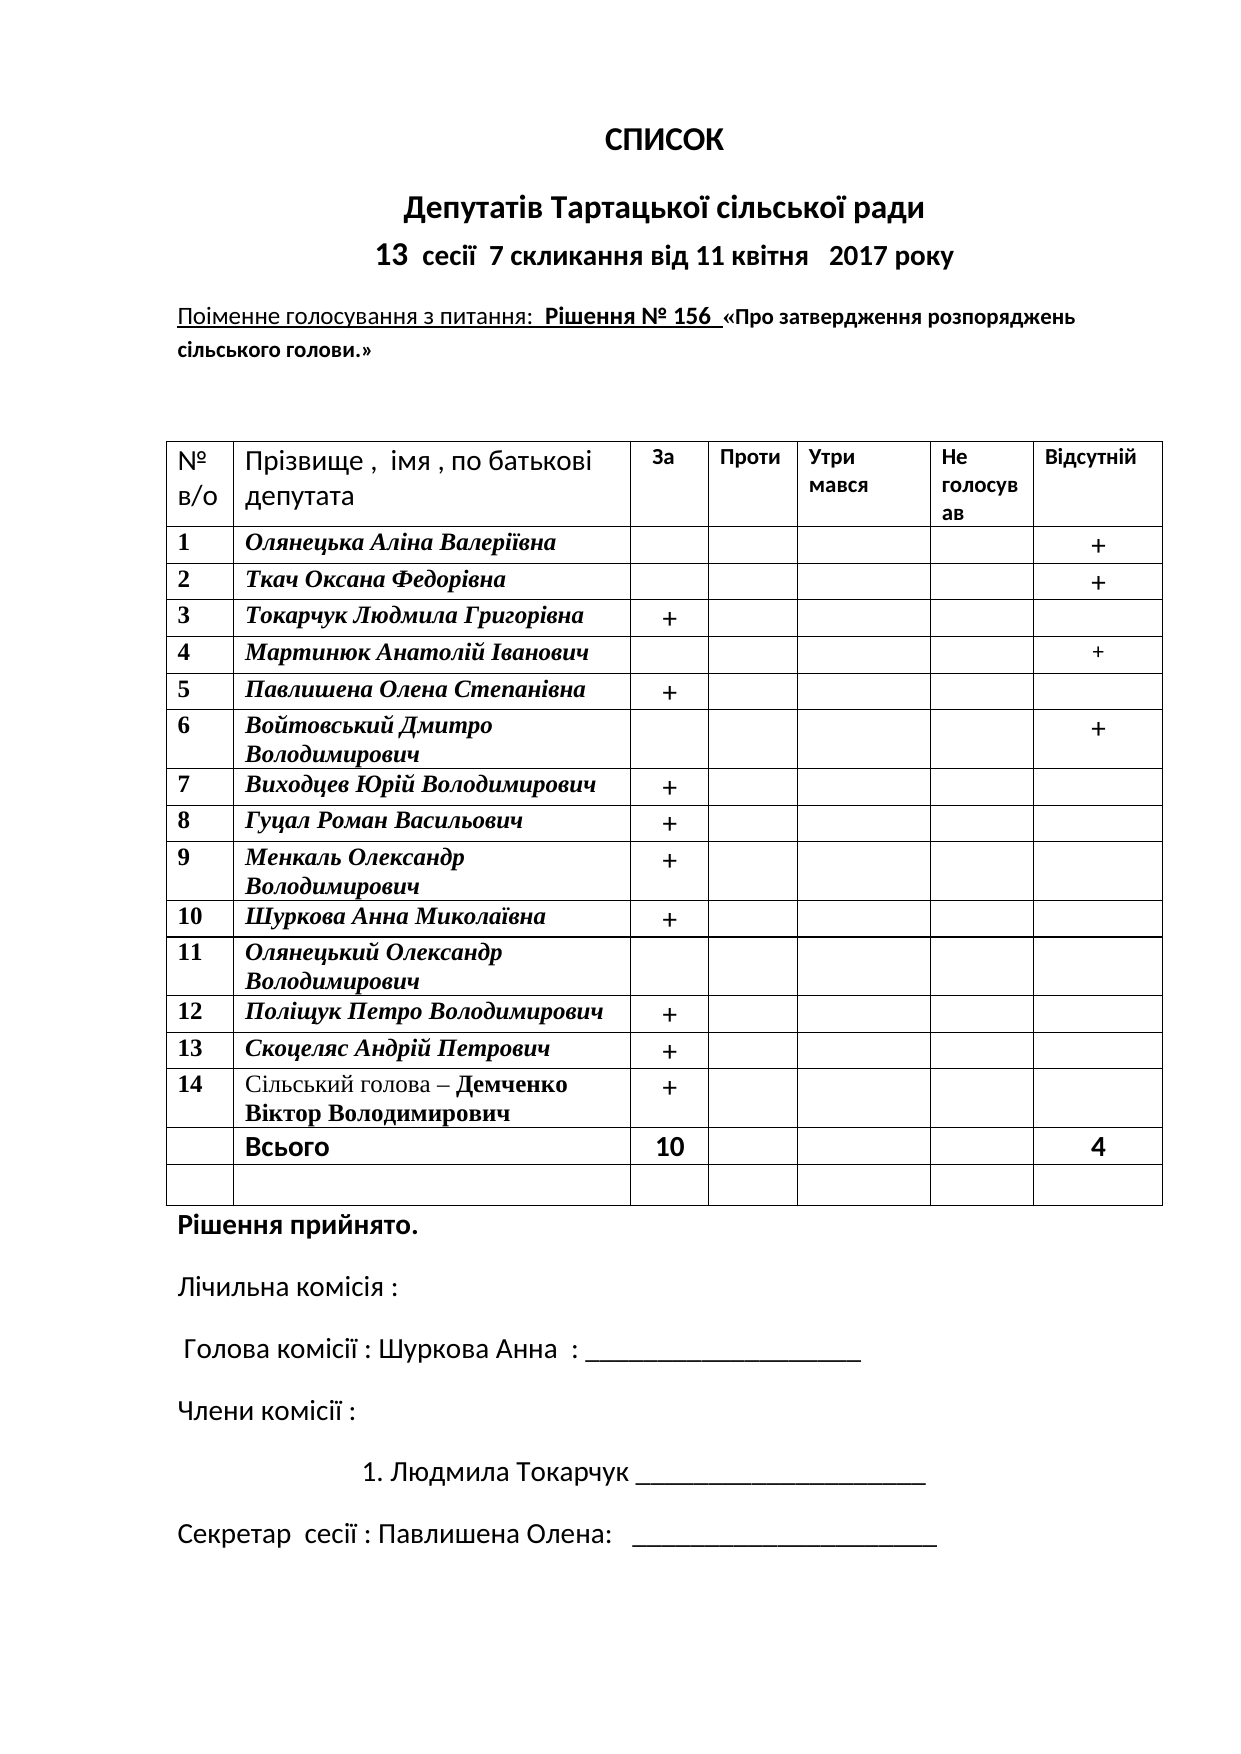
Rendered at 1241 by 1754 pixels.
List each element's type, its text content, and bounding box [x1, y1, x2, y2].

table_cell [1034, 1033, 1162, 1068]
table_cell [1034, 674, 1162, 709]
table_cell [931, 674, 1033, 709]
table_cell [1034, 1069, 1162, 1127]
table_header Не голосував [931, 442, 1033, 526]
table_cell [631, 637, 708, 673]
table_cell [631, 527, 708, 563]
table_cell [709, 564, 797, 599]
table_cell [167, 1128, 233, 1163]
table_cell + [631, 806, 708, 841]
table_header Проти [709, 442, 797, 526]
table_cell [234, 1165, 630, 1205]
table_cell 10 [631, 1128, 708, 1163]
table_cell [1034, 901, 1162, 936]
table_cell + [1034, 710, 1162, 768]
table_cell [709, 674, 797, 709]
table_cell [798, 637, 930, 673]
table_cell [798, 806, 930, 841]
table_cell Виходцев Юрій Володимирович [234, 769, 630, 804]
table_cell [931, 564, 1033, 599]
table_cell + [631, 901, 708, 936]
table_cell [709, 1033, 797, 1068]
table_cell + [1034, 564, 1162, 599]
table_cell 12 [167, 996, 233, 1032]
table_cell Менкаль Олександр Володимирович [234, 842, 630, 900]
table_cell [798, 769, 930, 804]
table_cell [798, 996, 930, 1032]
table_cell Ткач Оксана Федорівна [234, 564, 630, 599]
table_cell [709, 996, 797, 1032]
table_cell [931, 710, 1033, 768]
table_cell [709, 806, 797, 841]
table_cell + [631, 996, 708, 1032]
text Депутатів Тартацької сільської ради 13 сесії 7 скликання від 11 квітня 2017 року [177, 186, 1152, 273]
table_cell [798, 1128, 930, 1163]
table_cell [709, 842, 797, 900]
table_cell Поліщук Петро Володимирович [234, 996, 630, 1032]
table_cell [798, 842, 930, 900]
table_cell [931, 1069, 1033, 1127]
table_cell [931, 769, 1033, 804]
table_cell [709, 901, 797, 936]
table_cell [1034, 938, 1162, 995]
table_cell [931, 600, 1033, 636]
table_cell [931, 1128, 1033, 1163]
text Члени комісії : [177, 1392, 1152, 1427]
table_cell Олянецький Олександр Володимирович [234, 938, 630, 995]
table_cell [798, 901, 930, 936]
table_cell Гуцал Роман Васильович [234, 806, 630, 841]
table_cell [931, 901, 1033, 936]
table_cell [931, 1033, 1033, 1068]
table_cell [798, 938, 930, 995]
table_cell [798, 1069, 930, 1127]
table_cell [1034, 1165, 1162, 1205]
text СПИСОК [177, 118, 1152, 159]
table_cell [1034, 600, 1162, 636]
table_cell 10 [167, 901, 233, 936]
table_cell [931, 842, 1033, 900]
table_header Утри мався [798, 442, 930, 526]
table_cell [709, 527, 797, 563]
table_cell [931, 637, 1033, 673]
table_cell + [631, 769, 708, 804]
table_cell [931, 527, 1033, 563]
table_cell [798, 1165, 930, 1205]
table_cell 1 [167, 527, 233, 563]
table_cell + [631, 1033, 708, 1068]
table_cell [931, 1165, 1033, 1205]
table_cell 4 [1034, 1128, 1162, 1163]
table_cell Павлишена Олена Степанівна [234, 674, 630, 709]
table_cell + [1034, 637, 1162, 673]
table_cell Токарчук Людмила Григорівна [234, 600, 630, 636]
table_cell + [1034, 527, 1162, 563]
table_cell [931, 938, 1033, 995]
table_cell Скоцеляс Андрій Петрович [234, 1033, 630, 1068]
table_cell 3 [167, 600, 233, 636]
table_cell 4 [167, 637, 233, 673]
text Секретар сесії : Павлишена Олена: _____________________ [177, 1515, 1152, 1551]
text Лічильна комісія : [177, 1268, 1152, 1304]
table_cell 5 [167, 674, 233, 709]
table_cell [1034, 806, 1162, 841]
text 1. Людмила Токарчук ____________________ [177, 1453, 1152, 1489]
table_cell [798, 527, 930, 563]
table_cell [709, 1069, 797, 1127]
table_cell Всього [234, 1128, 630, 1163]
table_cell + [631, 1069, 708, 1127]
table_cell [709, 600, 797, 636]
table_cell Сільський голова – Демченко Віктор Володимирович [234, 1069, 630, 1127]
table_cell 6 [167, 710, 233, 768]
table_cell [798, 674, 930, 709]
table_cell [798, 710, 930, 768]
table_cell Олянецька Аліна Валеріївна [234, 527, 630, 563]
table_cell [1034, 769, 1162, 804]
table_header Відсутній [1034, 442, 1162, 526]
table_cell [631, 710, 708, 768]
table_cell 7 [167, 769, 233, 804]
table_cell 11 [167, 938, 233, 995]
table_cell [709, 938, 797, 995]
table_cell [709, 1128, 797, 1163]
table_cell [631, 1165, 708, 1205]
table_cell [709, 769, 797, 804]
table_cell [798, 1033, 930, 1068]
table_cell 2 [167, 564, 233, 599]
table_cell [798, 564, 930, 599]
text Голова комісії : Шуркова Анна : ___________________ [177, 1330, 1152, 1365]
table_cell Войтовський Дмитро Володимирович [234, 710, 630, 768]
table_cell Мартинюк Анатолій Іванович [234, 637, 630, 673]
table_cell [709, 1165, 797, 1205]
table_cell 14 [167, 1069, 233, 1127]
table_cell Шуркова Анна Миколаївна [234, 901, 630, 936]
table_cell + [631, 600, 708, 636]
table_cell 9 [167, 842, 233, 900]
table_cell [167, 1165, 233, 1205]
table_cell [1034, 842, 1162, 900]
text Поіменне голосування з питання: Рішення № 156 «Про затвердження розпоряджень сільського голови.» [177, 300, 1152, 363]
table_header Прізвище , імя , по батькові депутата [234, 442, 630, 526]
table_header За [631, 442, 708, 526]
table_cell 13 [167, 1033, 233, 1068]
table_cell [631, 564, 708, 599]
text Рішення прийнято. [177, 1206, 1152, 1242]
table_cell 8 [167, 806, 233, 841]
table_cell [931, 996, 1033, 1032]
table_cell [709, 710, 797, 768]
table_cell [1034, 996, 1162, 1032]
table_cell [631, 938, 708, 995]
table_cell [931, 806, 1033, 841]
table_cell + [631, 842, 708, 900]
table_cell [709, 637, 797, 673]
table_cell + [631, 674, 708, 709]
table_header № в/о [167, 442, 233, 526]
table_cell [798, 600, 930, 636]
